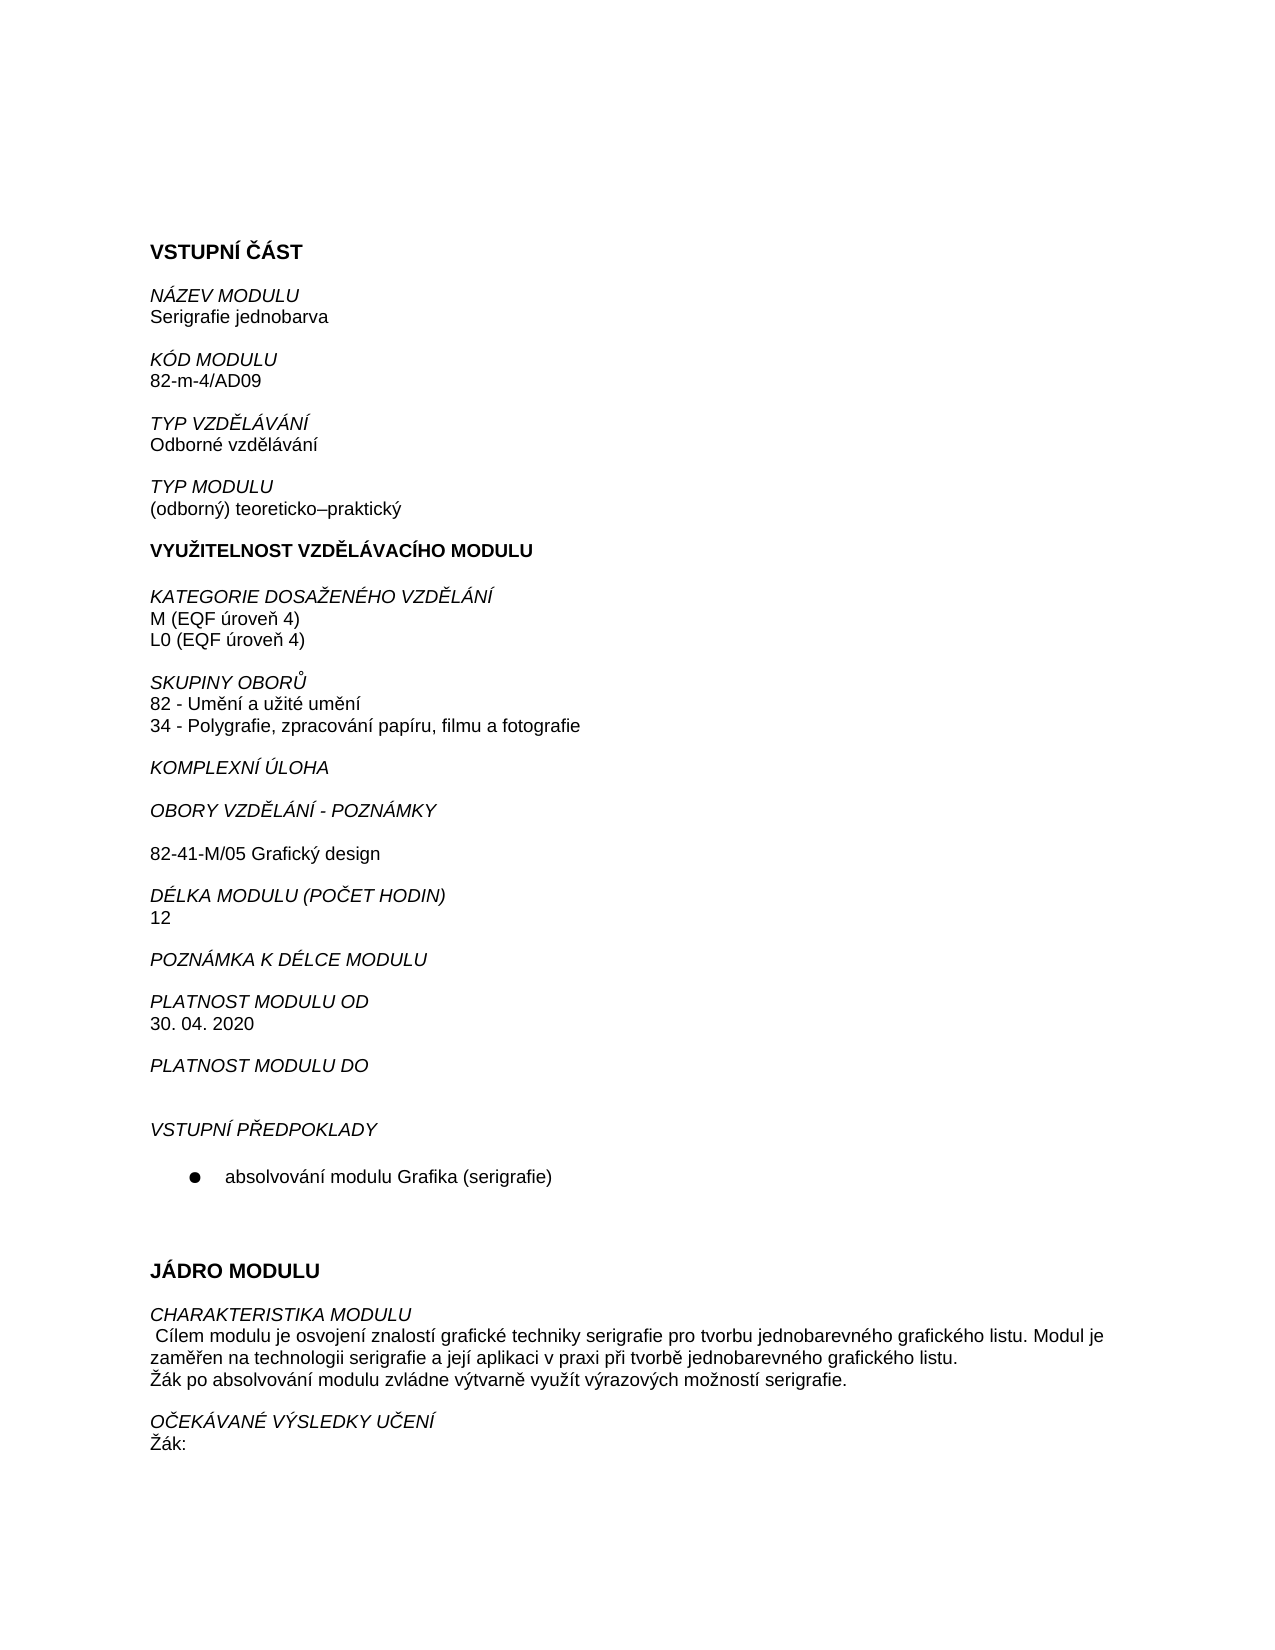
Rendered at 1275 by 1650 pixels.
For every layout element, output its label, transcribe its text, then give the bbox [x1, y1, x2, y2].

subtitle Charakteristika modulu [150, 1304, 1125, 1325]
subtitle Název modulu [150, 284, 1125, 306]
text Odborné vzdělávání [150, 434, 1125, 456]
subtitle Vstupní předpoklady [150, 1119, 1125, 1141]
text 34 - Polygrafie, zpracování papíru, filmu a fotografie [150, 714, 1125, 736]
subtitle Kategorie dosaženého vzdělání [150, 586, 1125, 607]
subtitle Využitelnost vzdělávacího modulu [150, 540, 1125, 562]
subtitle Typ modulu [150, 476, 1125, 498]
text (odborný) teoreticko–praktický [150, 498, 1125, 519]
subtitle Komplexní úloha [150, 757, 1125, 778]
subtitle VSTUPNÍ ČÁST [150, 240, 1125, 264]
subtitle Platnost modulu do [150, 1055, 1125, 1077]
text Cílem modulu je osvojení znalostí grafické techniky serigrafie pro tvorbu jednobarevného grafického listu. Modul je zaměřen na technologii serigrafie a její aplikaci v praxi při tvorbě jednobarevného grafického listu. [150, 1325, 1125, 1368]
subtitle Obory vzdělání - poznámky [150, 799, 1125, 821]
text Žák: [150, 1432, 1125, 1454]
subtitle JÁDRO MODULU [150, 1259, 1125, 1283]
text 12 [150, 906, 1125, 928]
text M (EQF úroveň 4) [150, 607, 1125, 629]
subtitle Kód modulu [150, 348, 1125, 370]
text 82-41-M/05 Grafický design [150, 842, 1125, 864]
text L0 (EQF úroveň 4) [150, 629, 1125, 651]
subtitle Poznámka k délce modulu [150, 949, 1125, 970]
subtitle Platnost modulu od [150, 991, 1125, 1013]
subtitle Skupiny oborů [150, 671, 1125, 693]
text Serigrafie jednobarva [150, 306, 1125, 328]
subtitle Délka modulu (počet hodin) [150, 885, 1125, 906]
text 82-m-4/AD09 [150, 370, 1125, 392]
subtitle Typ vzdělávání [150, 412, 1125, 434]
text Žák po absolvování modulu zvládne výtvarně využít výrazových možností serigrafie. [150, 1368, 1125, 1390]
subtitle Očekávané výsledky učení [150, 1411, 1125, 1432]
text 82 - Umění a užité umění [150, 693, 1125, 714]
text 30. 04. 2020 [150, 1013, 1125, 1034]
list absolvování modulu Grafika (serigrafie) [187, 1166, 1125, 1187]
